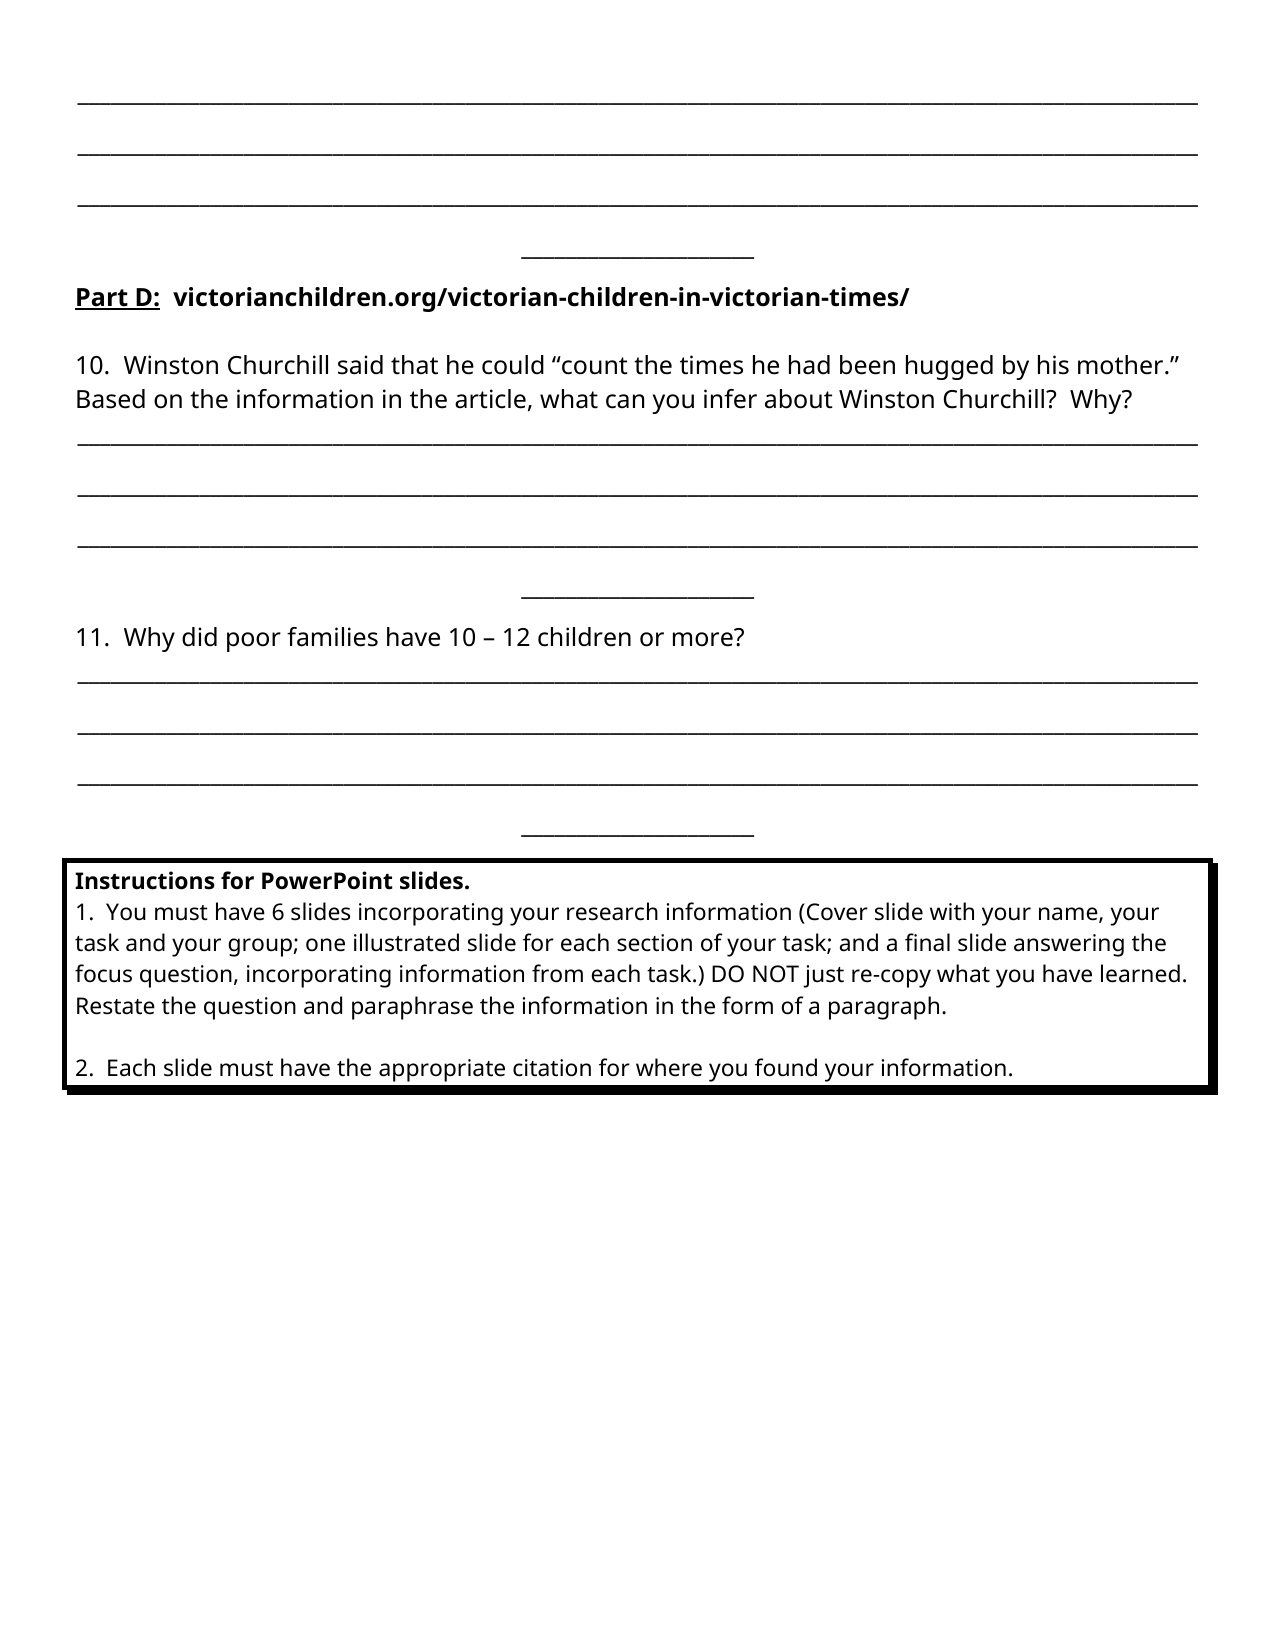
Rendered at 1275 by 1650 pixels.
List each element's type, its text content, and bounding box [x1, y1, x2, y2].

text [75, 75, 1200, 262]
text 11. Why did poor families have 10 – 12 children or more? [75, 619, 1200, 654]
text 10. Winston Churchill said that he could “count the times he had been hugged by his mother.” Based on the information in the article, what can you infer about Winston Churchill? Why? [75, 347, 1200, 415]
text 2. Each slide must have the appropriate citation for where you found your information. [67, 1045, 1208, 1085]
text Instructions for PowerPoint slides. [67, 863, 1208, 896]
text Part D: victorianchildren.org/victorian-children-in-victorian-times/ [75, 279, 1200, 313]
text 1. You must have 6 slides incorporating your research information (Cover slide with your name, your task and your group; one illustrated slide for each section of your task; and a final slide answering the focus question, incorporating information from each task.) DO NOT just re-copy what you have learned. Restate the question and paraphrase the information in the form of a paragraph. [75, 896, 1200, 1021]
